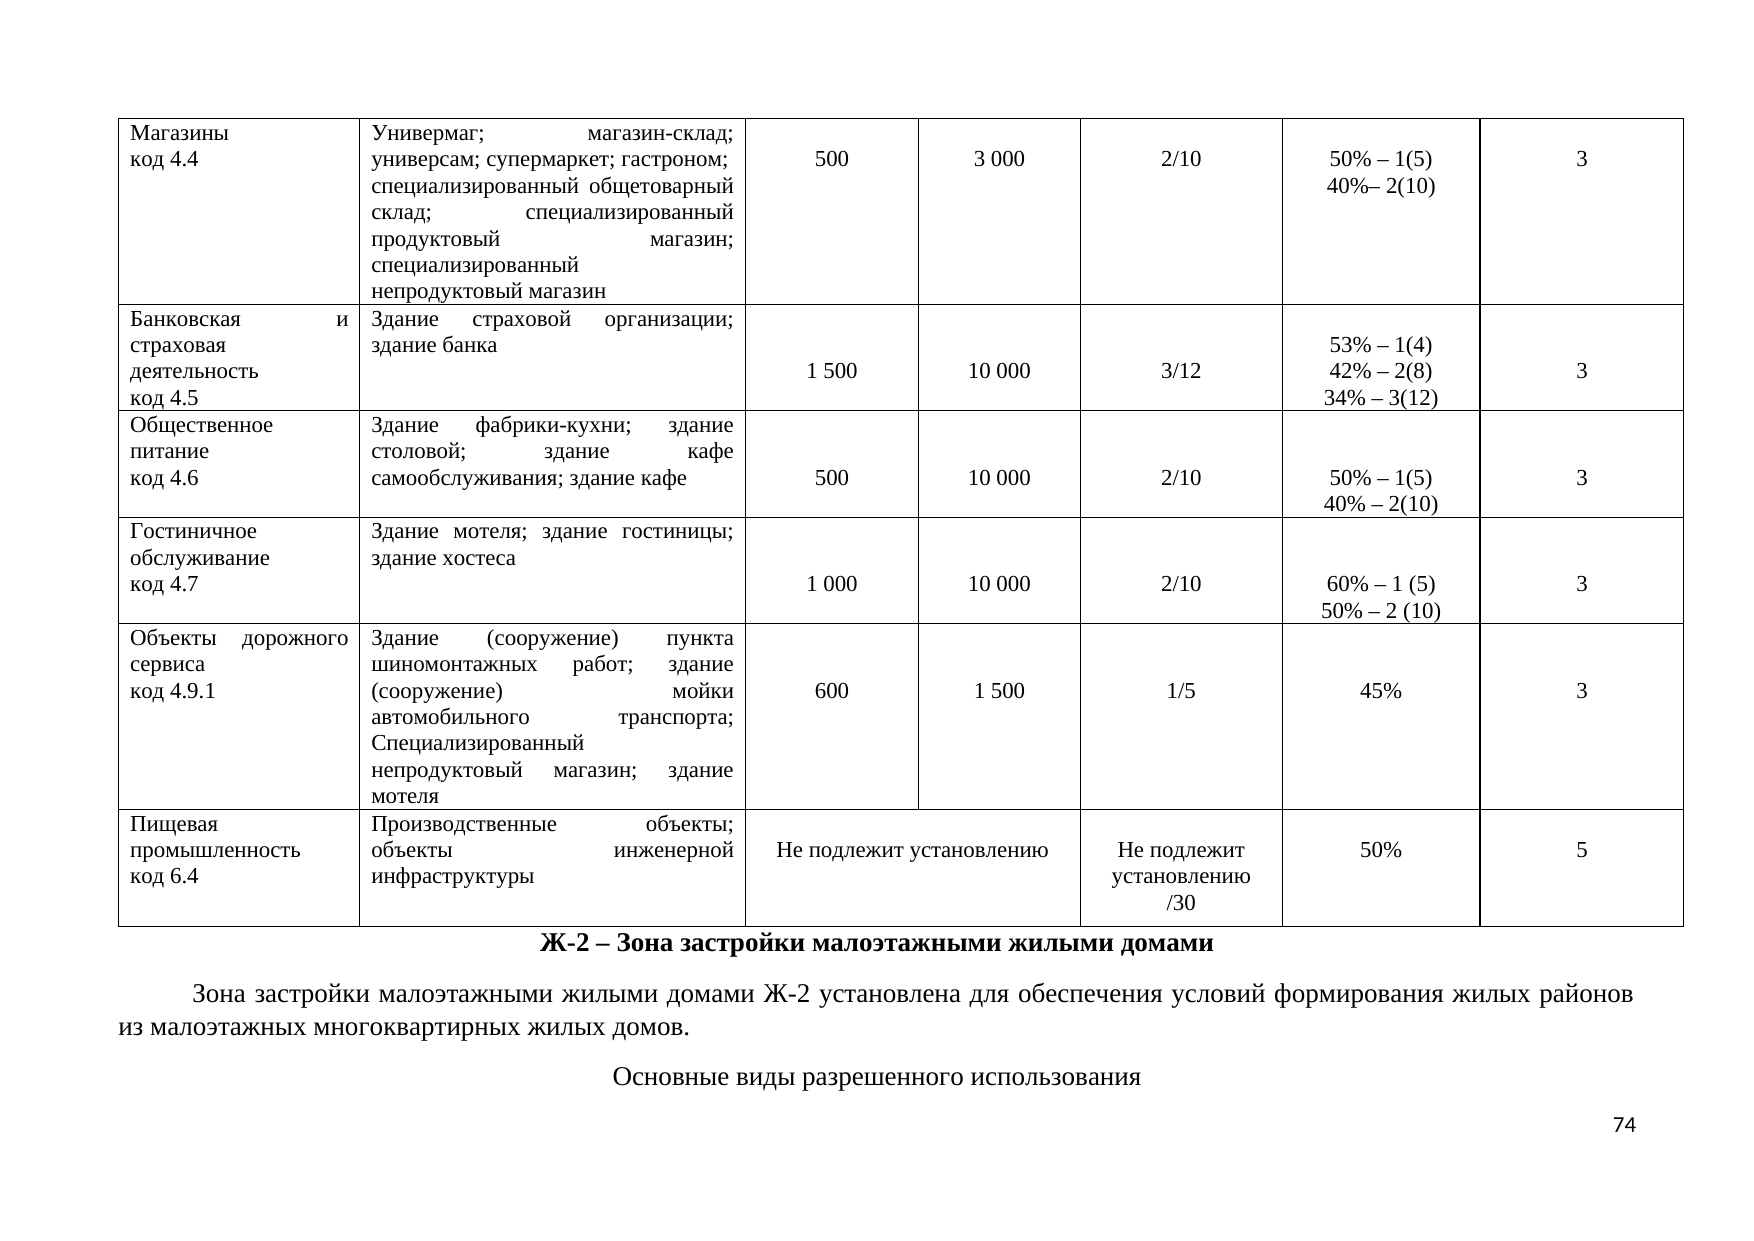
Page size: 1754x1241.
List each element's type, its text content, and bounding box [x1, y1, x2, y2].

table_cell Гостиничное обслуживание код 4.7 [119, 518, 359, 623]
table_cell Здание мотеля; здание гостиницы; здание хостеса [360, 518, 745, 623]
table_cell 3 [1481, 305, 1683, 410]
table_cell 53% – 1(4) 42% – 2(8) 34% – 3(12) [1283, 305, 1479, 410]
table_cell 10 000 [919, 518, 1080, 623]
table_cell 50% – 1(5) 40%– 2(10) [1283, 119, 1479, 304]
table_cell Не подлежит установлению [746, 810, 1080, 926]
table_cell Здание (сооружение) пункта шиномонтажных работ; здание (сооружение) мойки автомобильного транспорта; Специализированный непродуктовый магазин; здание мотеля [360, 624, 745, 808]
table_cell Универмаг; магазин-склад; универсам; супермаркет; гастроном; специализированный общетоварный склад; специализированный продуктовый магазин; специализированный непродуктовый магазин [360, 119, 745, 304]
table_cell 500 [746, 119, 918, 304]
text Ж-2 – Зона застройки малоэтажными жилыми домами [118, 927, 1636, 958]
table_cell 3/12 [1081, 305, 1282, 410]
table_cell 50% [1283, 810, 1479, 926]
table_cell Объекты дорожного сервиса код 4.9.1 [119, 624, 359, 808]
table_cell Производственные объекты; объекты инженерной инфраструктуры [360, 810, 745, 926]
table_cell 10 000 [919, 305, 1080, 410]
table_cell 5 [1481, 810, 1683, 926]
table_cell 1 500 [919, 624, 1080, 808]
table_cell 45% [1283, 624, 1479, 808]
table_cell 60% – 1 (5) 50% – 2 (10) [1283, 518, 1479, 623]
table_cell 500 [746, 411, 918, 517]
table_cell 1 500 [746, 305, 918, 410]
table_cell 2/10 [1081, 119, 1282, 304]
table_cell 1/5 [1081, 624, 1282, 808]
table_cell Общественное питание код 4.6 [119, 411, 359, 517]
table_cell Банковская и страховая деятельность код 4.5 [119, 305, 359, 410]
table_cell 3 [1481, 119, 1683, 304]
table_cell 3 000 [919, 119, 1080, 304]
table_cell 2/10 [1081, 518, 1282, 623]
table_cell Здание фабрики-кухни; здание столовой; здание кафе самообслуживания; здание кафе [360, 411, 745, 517]
table_cell 3 [1481, 624, 1683, 808]
table_cell Не подлежит установлению /30 [1081, 810, 1282, 926]
text Зона застройки малоэтажными жилыми домами Ж-2 установлена для обеспечения условий формирования жилых районов из малоэтажных многоквартирных жилых домов. [118, 977, 1636, 1041]
table_cell 3 [1481, 411, 1683, 517]
table_cell 50% – 1(5) 40% – 2(10) [1283, 411, 1479, 517]
table_cell 3 [1481, 518, 1683, 623]
table_cell Пищевая промышленность код 6.4 [119, 810, 359, 926]
table_cell Магазины код 4.4 [119, 119, 359, 304]
table_cell 1 000 [746, 518, 918, 623]
table_cell 10 000 [919, 411, 1080, 517]
table_cell 2/10 [1081, 411, 1282, 517]
table_cell 600 [746, 624, 918, 808]
table_cell Здание страховой организации; здание банка [360, 305, 745, 410]
text Основные виды разрешенного использования [118, 1061, 1636, 1092]
